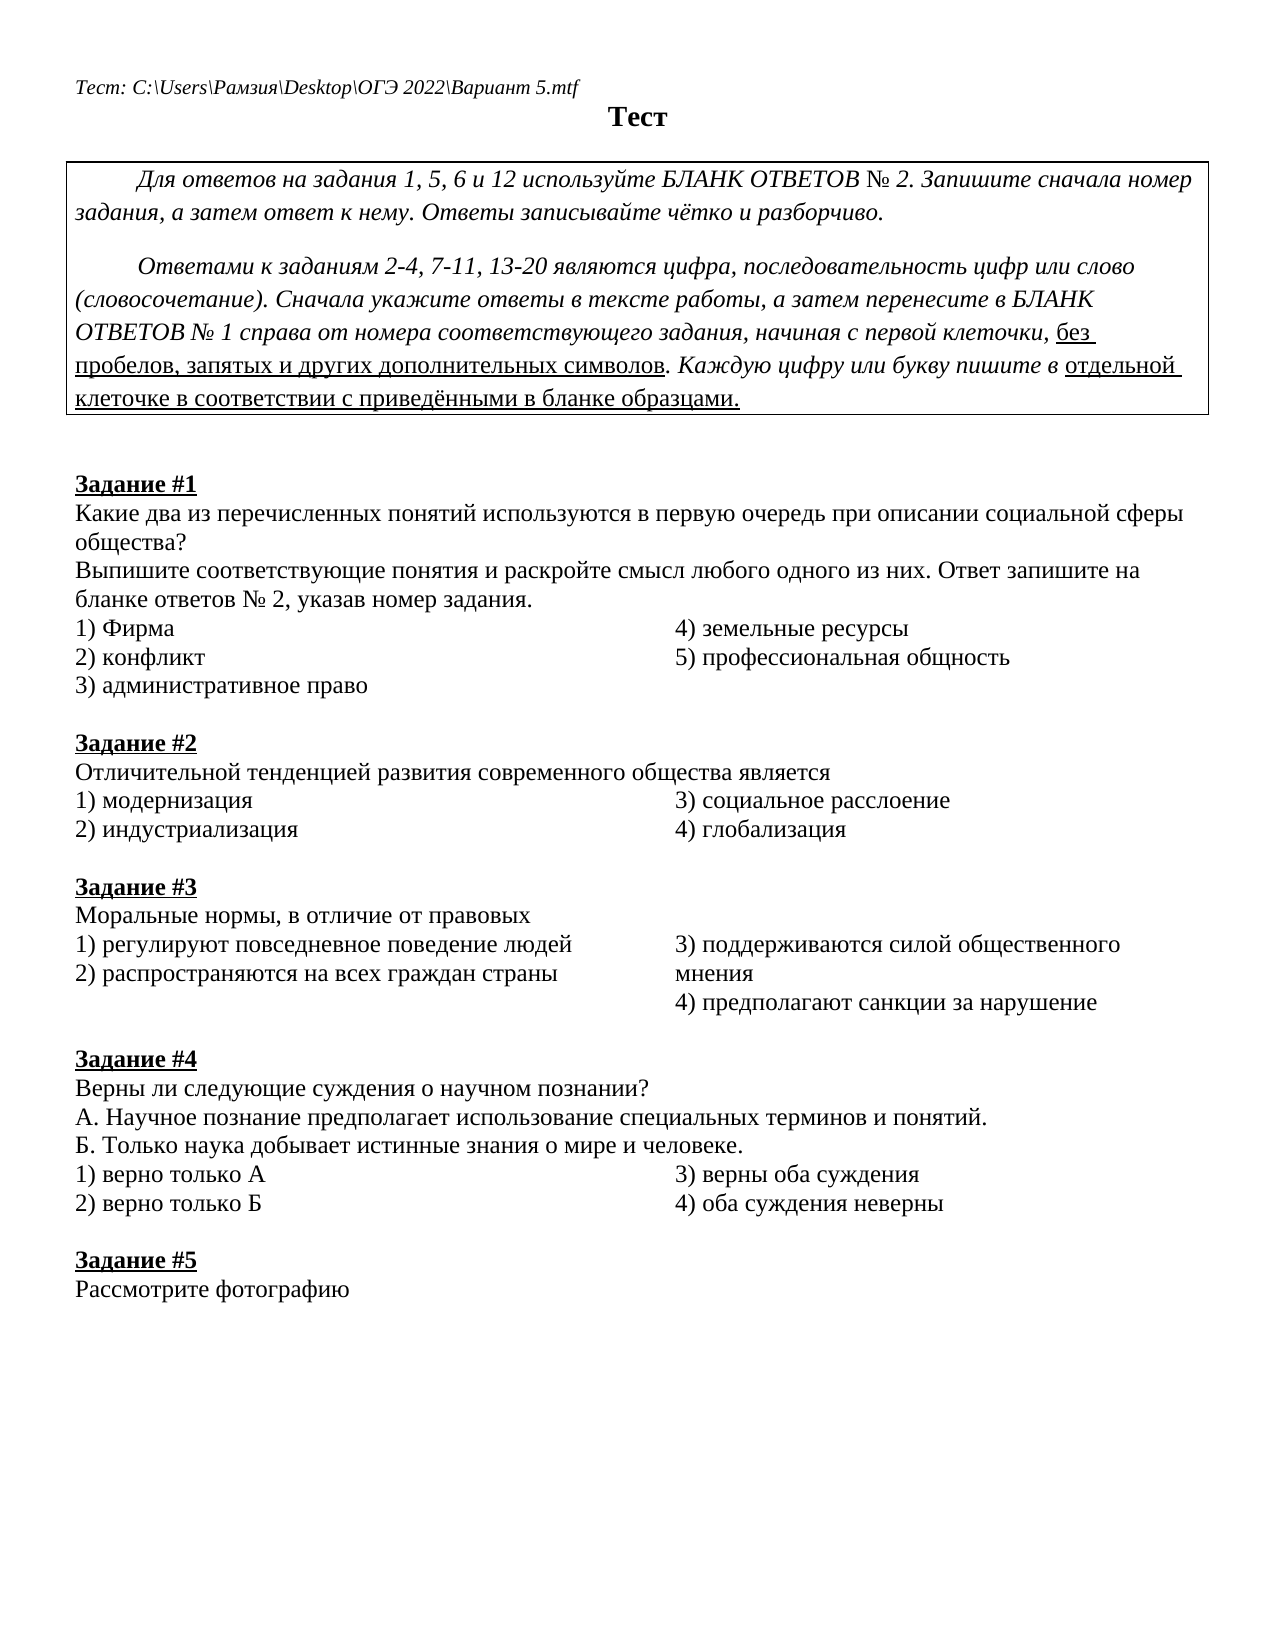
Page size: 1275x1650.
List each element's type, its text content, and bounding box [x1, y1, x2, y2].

text Задание #2 [75, 728, 1200, 757]
text Задание #4 [75, 1044, 1200, 1073]
text Отличительной тенденцией развития современного общества является [75, 757, 1200, 785]
text Верны ли следующие суждения о научном познании? [75, 1073, 1200, 1102]
text Ответами к заданиям 2-4, 7-11, 13-20 являются цифра, последовательность цифр или слово (словосочетание). Сначала укажите ответы в тексте работы, а затем перенесите в БЛАНК ОТВЕТОВ № 1 справа от номера соответствующего задания, начиная с первой клеточки, без пробелов, запятых и других дополнительных символов. Каждую цифру или букву пишите в отдельной клеточке в соответствии с приведёнными в бланке образцами. [67, 248, 1208, 414]
text Задание #5 [75, 1245, 1200, 1274]
text 4) предполагают санкции за нарушение [675, 987, 1200, 1015]
text Рассмотрите фотографию [75, 1274, 1200, 1303]
text 1) модернизация [75, 785, 600, 814]
text 2) верно только Б [75, 1188, 600, 1217]
text Для ответов на задания 1, 5, 6 и 12 используйте БЛАНК ОТВЕТОВ № 2. Запишите сначала номер задания, а затем ответ к нему. Ответы записывайте чётко и разборчиво. [67, 163, 1208, 226]
text 5) профессиональная общность [675, 642, 1200, 670]
text 2) конфликт [75, 642, 600, 670]
text 1) верно только А [75, 1159, 600, 1188]
text 2) распространяются на всех граждан страны [75, 958, 600, 987]
text Моральные нормы, в отличие от правовых [75, 900, 1200, 929]
text Тест [75, 99, 1200, 133]
text 2) индустриализация [75, 814, 600, 843]
text Задание #3 [75, 872, 1200, 900]
text 3) верны оба суждения [675, 1159, 1200, 1188]
text 3) административное право [75, 670, 600, 699]
text Выпишите соответствующие понятия и раскройте смысл любого одного из них. Ответ запишите на бланке ответов № 2, указав номер задания. [75, 555, 1200, 613]
text 3) социальное расслоение [675, 785, 1200, 814]
text Б. Только наука добывает истинные знания о мире и человеке. [75, 1130, 1200, 1159]
text 4) глобализация [675, 814, 1200, 843]
text Задание #1 [75, 469, 1200, 498]
text Тест: C:\Users\Рамзия\Desktop\ОГЭ 2022\Вариант 5.mtf [75, 75, 1200, 99]
text 1) Фирма [75, 613, 600, 642]
text 4) земельные ресурсы [675, 613, 1200, 642]
text Какие два из перечисленных понятий используются в первую очередь при описании социальной сферы общества? [75, 498, 1200, 555]
text А. Научное познание предполагает использование специальных терминов и понятий. [75, 1102, 1200, 1130]
text 3) поддерживаются силой общественного мнения [675, 929, 1200, 987]
text 1) регулируют повседневное поведение людей [75, 929, 600, 958]
text 4) оба суждения неверны [675, 1188, 1200, 1217]
